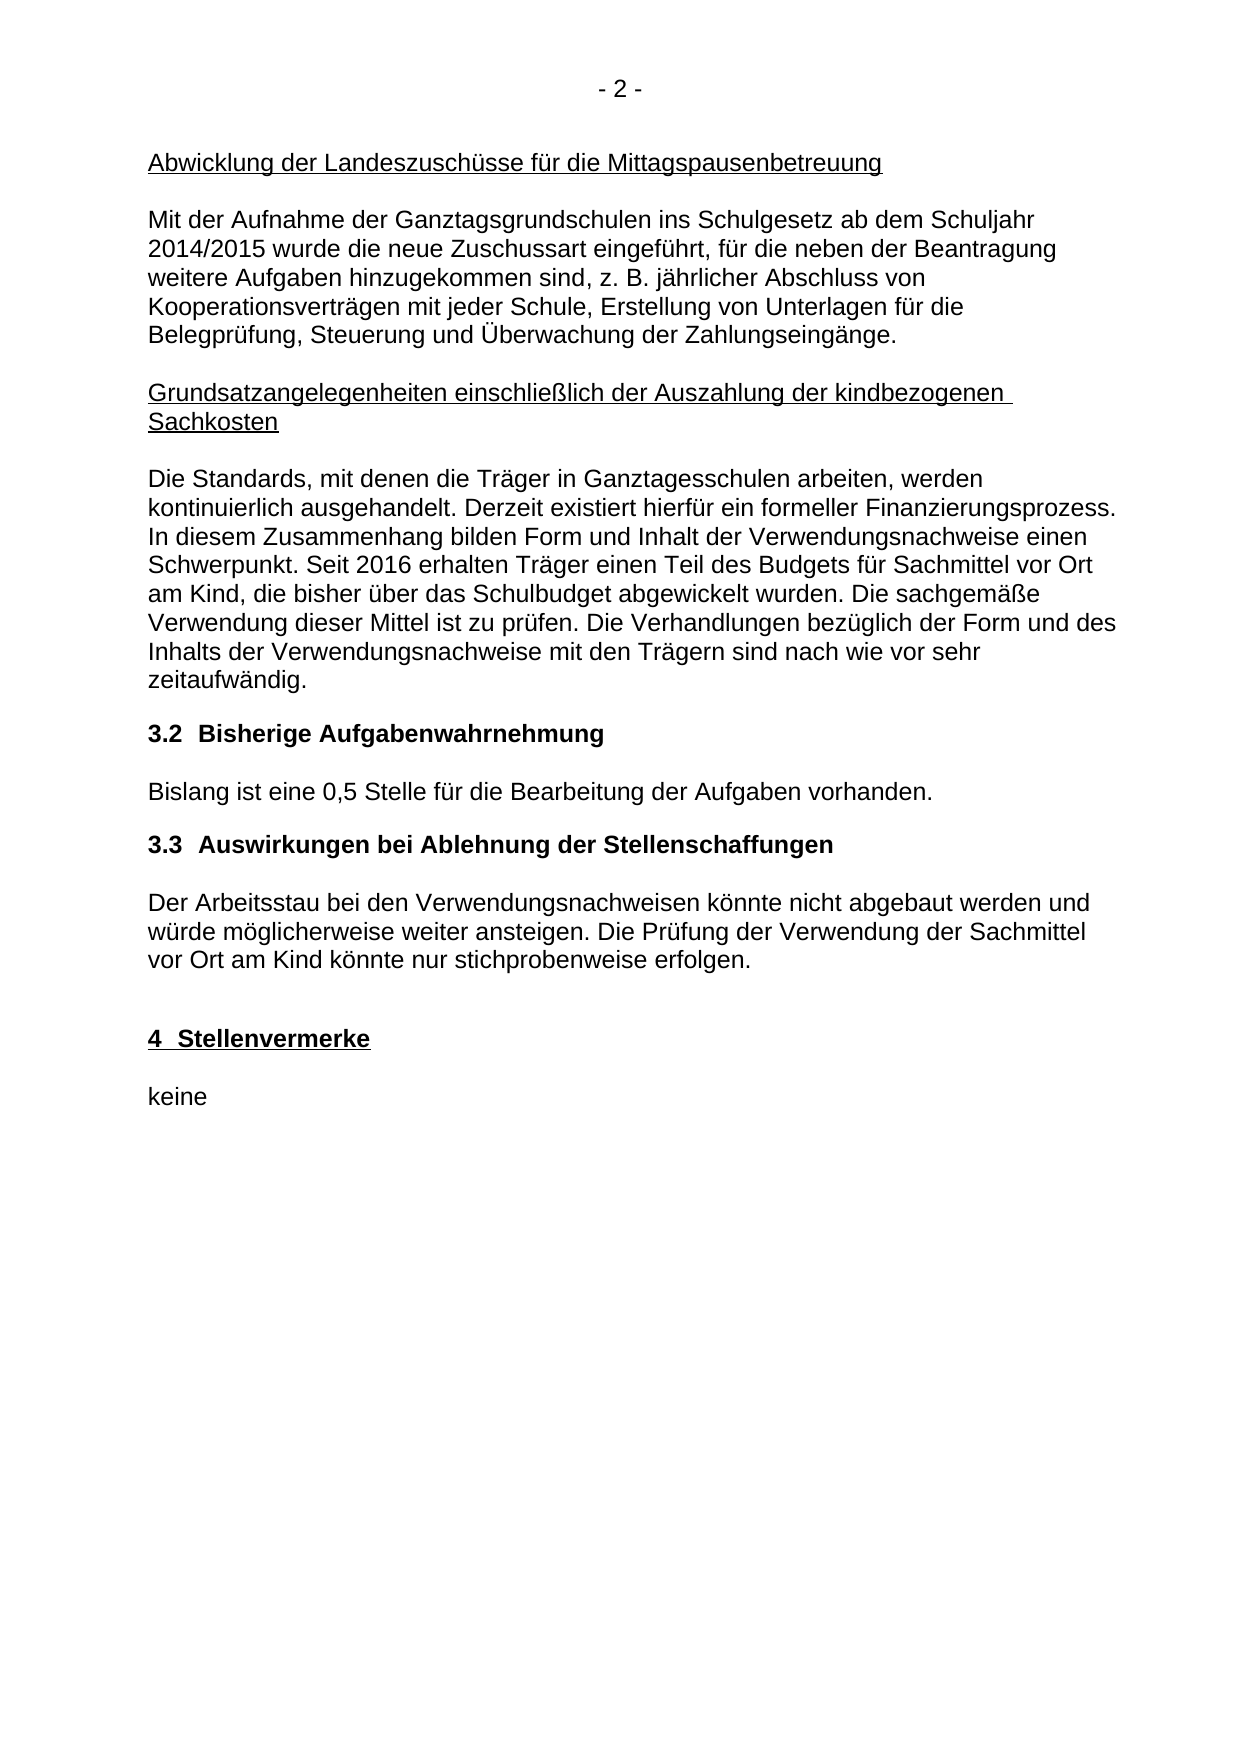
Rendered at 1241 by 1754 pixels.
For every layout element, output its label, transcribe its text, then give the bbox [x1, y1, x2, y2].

text Bislang ist eine 0,5 Stelle für die Bearbeitung der Aufgaben vorhanden. [148, 776, 1122, 805]
subtitle 4 Stellenvermerke [148, 1024, 1122, 1053]
text Die Standards, mit denen die Träger in Ganztagesschulen arbeiten, werden kontinuierlich ausgehandelt. Derzeit existiert hierfür ein formeller Finanzierungsprozess. In diesem Zusammenhang bilden Form und Inhalt der Verwendungsnachweise einen Schwerpunkt. Seit 2016 erhalten Träger einen Teil des Budgets für Sachmittel vor Ort am Kind, die bisher über das Schulbudget abgewickelt wurden. Die sachgemäße Verwendung dieser Mittel ist zu prüfen. Die Verhandlungen bezüglich der Form und des Inhalts der Verwendungsnachweise mit den Trägern sind nach wie vor sehr zeitaufwändig. [148, 464, 1122, 694]
text Abwicklung der Landeszuschüsse für die Mittagspausenbetreuung [148, 148, 1122, 176]
subtitle 3.2 Bisherige Aufgabenwahrnehmung [148, 719, 1122, 748]
text Grundsatzangelegenheiten einschließlich der Auszahlung der kindbezogenen Sachkosten [148, 378, 1122, 435]
text Der Arbeitsstau bei den Verwendungsnachweisen könnte nicht abgebaut werden und würde möglicherweise weiter ansteigen. Die Prüfung der Verwendung der Sachmittel vor Ort am Kind könnte nur stichprobenweise erfolgen. [148, 888, 1122, 974]
text Mit der Aufnahme der Ganztagsgrundschulen ins Schulgesetz ab dem Schuljahr 2014/2015 wurde die neue Zuschussart eingeführt, für die neben der Beantragung weitere Aufgaben hinzugekommen sind, z. B. jährlicher Abschluss von Kooperationsverträgen mit jeder Schule, Erstellung von Unterlagen für die Belegprüfung, Steuerung und Überwachung der Zahlungseingänge. [148, 205, 1122, 349]
text keine [148, 1081, 1122, 1110]
subtitle 3.3 Auswirkungen bei Ablehnung der Stellenschaffungen [148, 830, 1122, 859]
